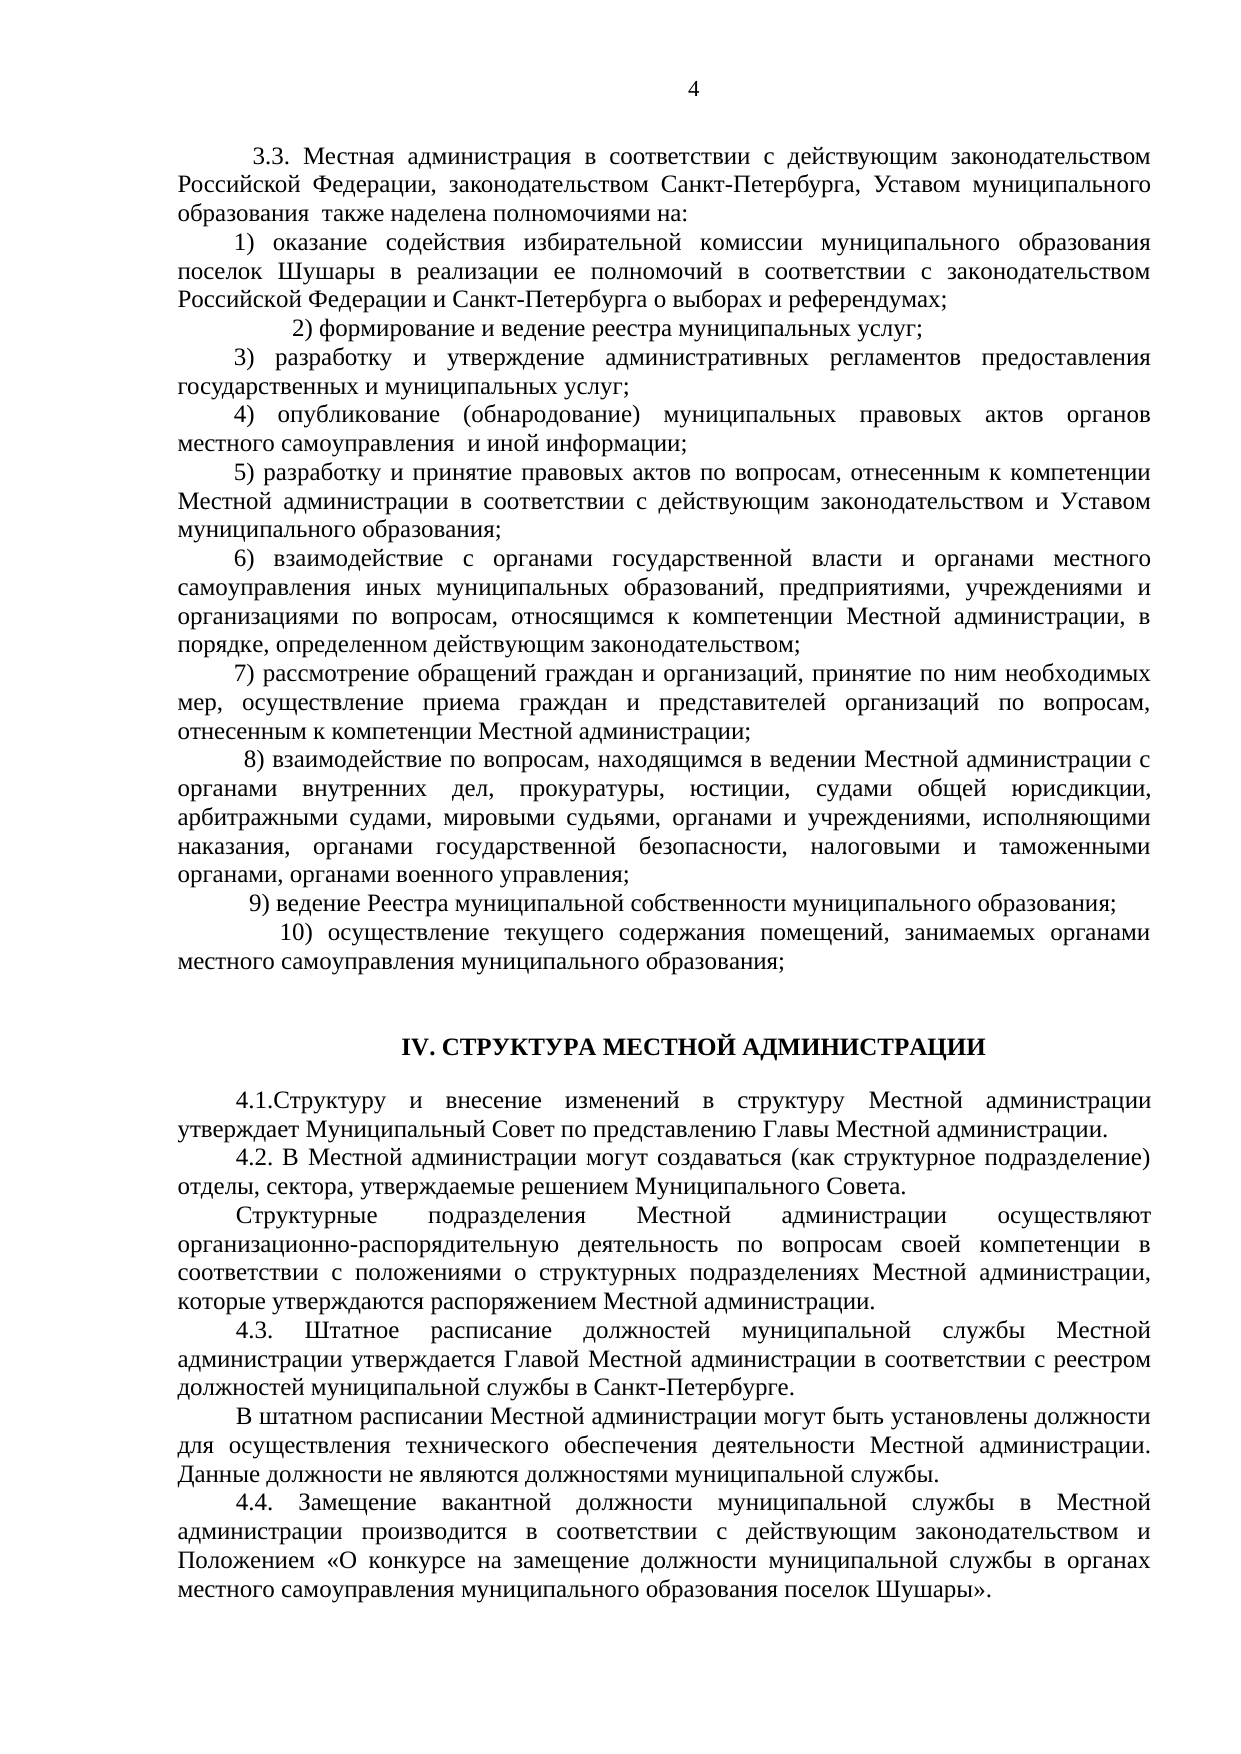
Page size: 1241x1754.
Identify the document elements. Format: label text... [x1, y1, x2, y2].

text 5) разработку и принятие правовых актов по вопросам, отнесенным к компетенции Местной администрации в соответствии с действующим законодательством и Уставом муниципального образования; [177, 457, 1152, 543]
text 9) ведение Реестра муниципальной собственности муниципального образования; [177, 888, 1152, 917]
text 1) оказание содействия избирательной комиссии муниципального образования поселок Шушары в реализации ее полномочий в соответствии с законодательством Российской Федерации и Санкт-Петербурга о выборах и референдумах; [177, 227, 1152, 313]
text 4.4. Замещение вакантной должности муниципальной службы в Местной администрации производится в соответствии с действующим законодательством и Положением «О конкурсе на замещение должности муниципальной службы в органах местного самоуправления муниципального образования поселок Шушары». [177, 1487, 1152, 1602]
text 3.3. Местная администрация в соответствии с действующим законодательством Российской Федерации, законодательством Санкт-Петербурга, Уставом муниципального образования также наделена полномочиями на: [177, 141, 1152, 227]
text 4) опубликование (обнародование) муниципальных правовых актов органов местного самоуправления и иной информации; [177, 399, 1152, 457]
text 7) рассмотрение обращений граждан и организаций, принятие по ним необходимых мер, осуществление приема граждан и представителей организаций по вопросам, отнесенным к компетенции Местной администрации; [177, 658, 1152, 744]
text 6) взаимодействие с органами государственной власти и органами местного самоуправления иных муниципальных образований, предприятиями, учреждениями и организациями по вопросам, относящимся к компетенции Местной администрации, в порядке, определенном действующим законодательством; [177, 543, 1152, 658]
text 3) разработку и утверждение административных регламентов предоставления государственных и муниципальных услуг; [177, 342, 1152, 399]
text 4.3. Штатное расписание должностей муниципальной службы Местной администрации утверждается Главой Местной администрации в соответствии с реестром должностей муниципальной службы в Санкт-Петербурге. [177, 1315, 1152, 1401]
text Структурные подразделения Местной администрации осуществляют организационно-распорядительную деятельность по вопросам своей компетенции в соответствии с положениями о структурных подразделениях Местной администрации, которые утверждаются распоряжением Местной администрации. [177, 1200, 1152, 1315]
text 10) осуществление текущего содержания помещений, занимаемых органами местного самоуправления муниципального образования; [177, 917, 1152, 974]
text IV. СТРУКТУРА МЕСТНОЙ АДМИНИСТРАЦИИ [177, 1032, 1152, 1061]
text 4.2. В Местной администрации могут создаваться (как структурное подразделение) отделы, сектора, утверждаемые решением Муниципального Совета. [177, 1142, 1152, 1200]
text 2) формирование и ведение реестра муниципальных услуг; [233, 313, 1152, 342]
text 4.1.Структуру и внесение изменений в структуру Местной администрации утверждает Муниципальный Совет по представлению Главы Местной администрации. [177, 1085, 1152, 1142]
text 8) взаимодействие по вопросам, находящимся в ведении Местной администрации с органами внутренних дел, прокуратуры, юстиции, судами общей юрисдикции, арбитражными судами, мировыми судьями, органами и учреждениями, исполняющими наказания, органами государственной безопасности, налоговыми и таможенными органами, органами военного управления; [177, 744, 1152, 888]
text В штатном расписании Местной администрации могут быть установлены должности для осуществления технического обеспечения деятельности Местной администрации. Данные должности не являются должностями муниципальной службы. [177, 1401, 1152, 1487]
